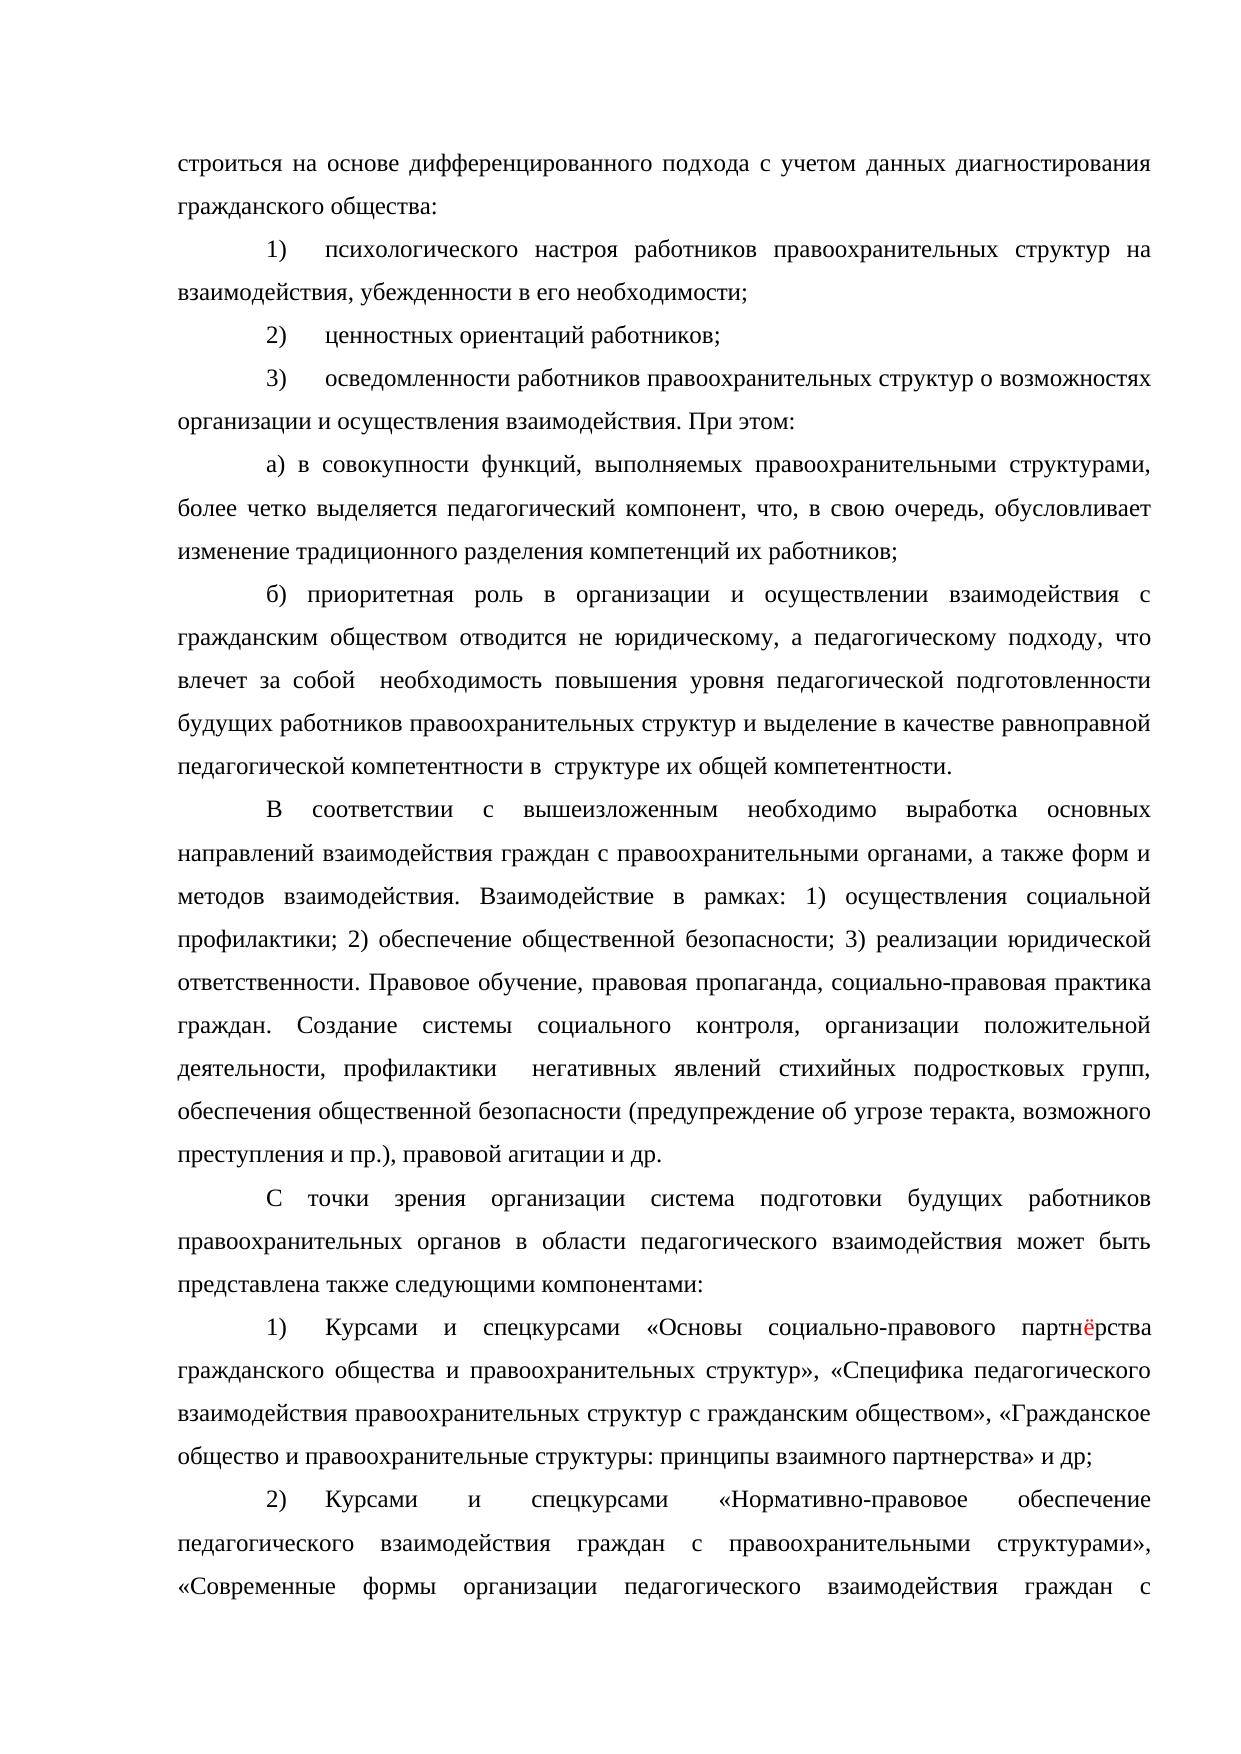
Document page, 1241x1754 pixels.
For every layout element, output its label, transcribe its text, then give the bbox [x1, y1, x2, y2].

list осведомленности работников правоохранительных структур о возможностях организации и осуществления взаимодействия. При этом: [177, 363, 1152, 435]
list психологического настроя работников правоохранительных структур на взаимодействия, убежденности в его необходимости; [177, 234, 1152, 306]
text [177, 148, 1152, 219]
text С точки зрения организации система подготовки будущих работников правоохранительных органов в области педагогического взаимодействия может быть представлена также следующими компонентами: [177, 1183, 1152, 1298]
list ценностных ориентаций работников; [177, 320, 1152, 349]
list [177, 1484, 1152, 1599]
text а) в совокупности функций, выполняемых правоохранительными структурами, более четко выделяется педагогический компонент, что, в свою очередь, обусловливает изменение традиционного разделения компетенций их работников; [177, 449, 1152, 564]
list Курсами и спецкурсами «Основы социально-правового партнёрства гражданского общества и правоохранительных структур», «Специфика педагогического взаимодействия правоохранительных структур с гражданским обществом», «Гражданское общество и правоохранительные структуры: принципы взаимного партнерства» и др; [177, 1312, 1152, 1470]
text б) приоритетная роль в организации и осуществлении взаимодействия с гражданским обществом отводится не юридическому, а педагогическому подходу, что влечет за собой необходимость повышения уровня педагогической подготовленности будущих работников правоохранительных структур и выделение в качестве равноправной педагогической компетентности в структуре их общей компетентности. [177, 579, 1152, 780]
text В соответствии с вышеизложенным необходимо выработка основных направлений взаимодействия граждан с правоохранительными органами, а также форм и методов взаимодействия. Взаимодействие в рамках: 1) осуществления социальной профилактики; 2) обеспечение общественной безопасности; 3) реализации юридической ответственности. Правовое обучение, правовая пропаганда, социально-правовая практика граждан. Создание системы социального контроля, организации положительной деятельности, профилактики негативных явлений стихийных подростковых групп, обеспечения общественной безопасности (предупреждение об угрозе теракта, возможного преступления и пр.), правовой агитации и др. [177, 794, 1152, 1168]
